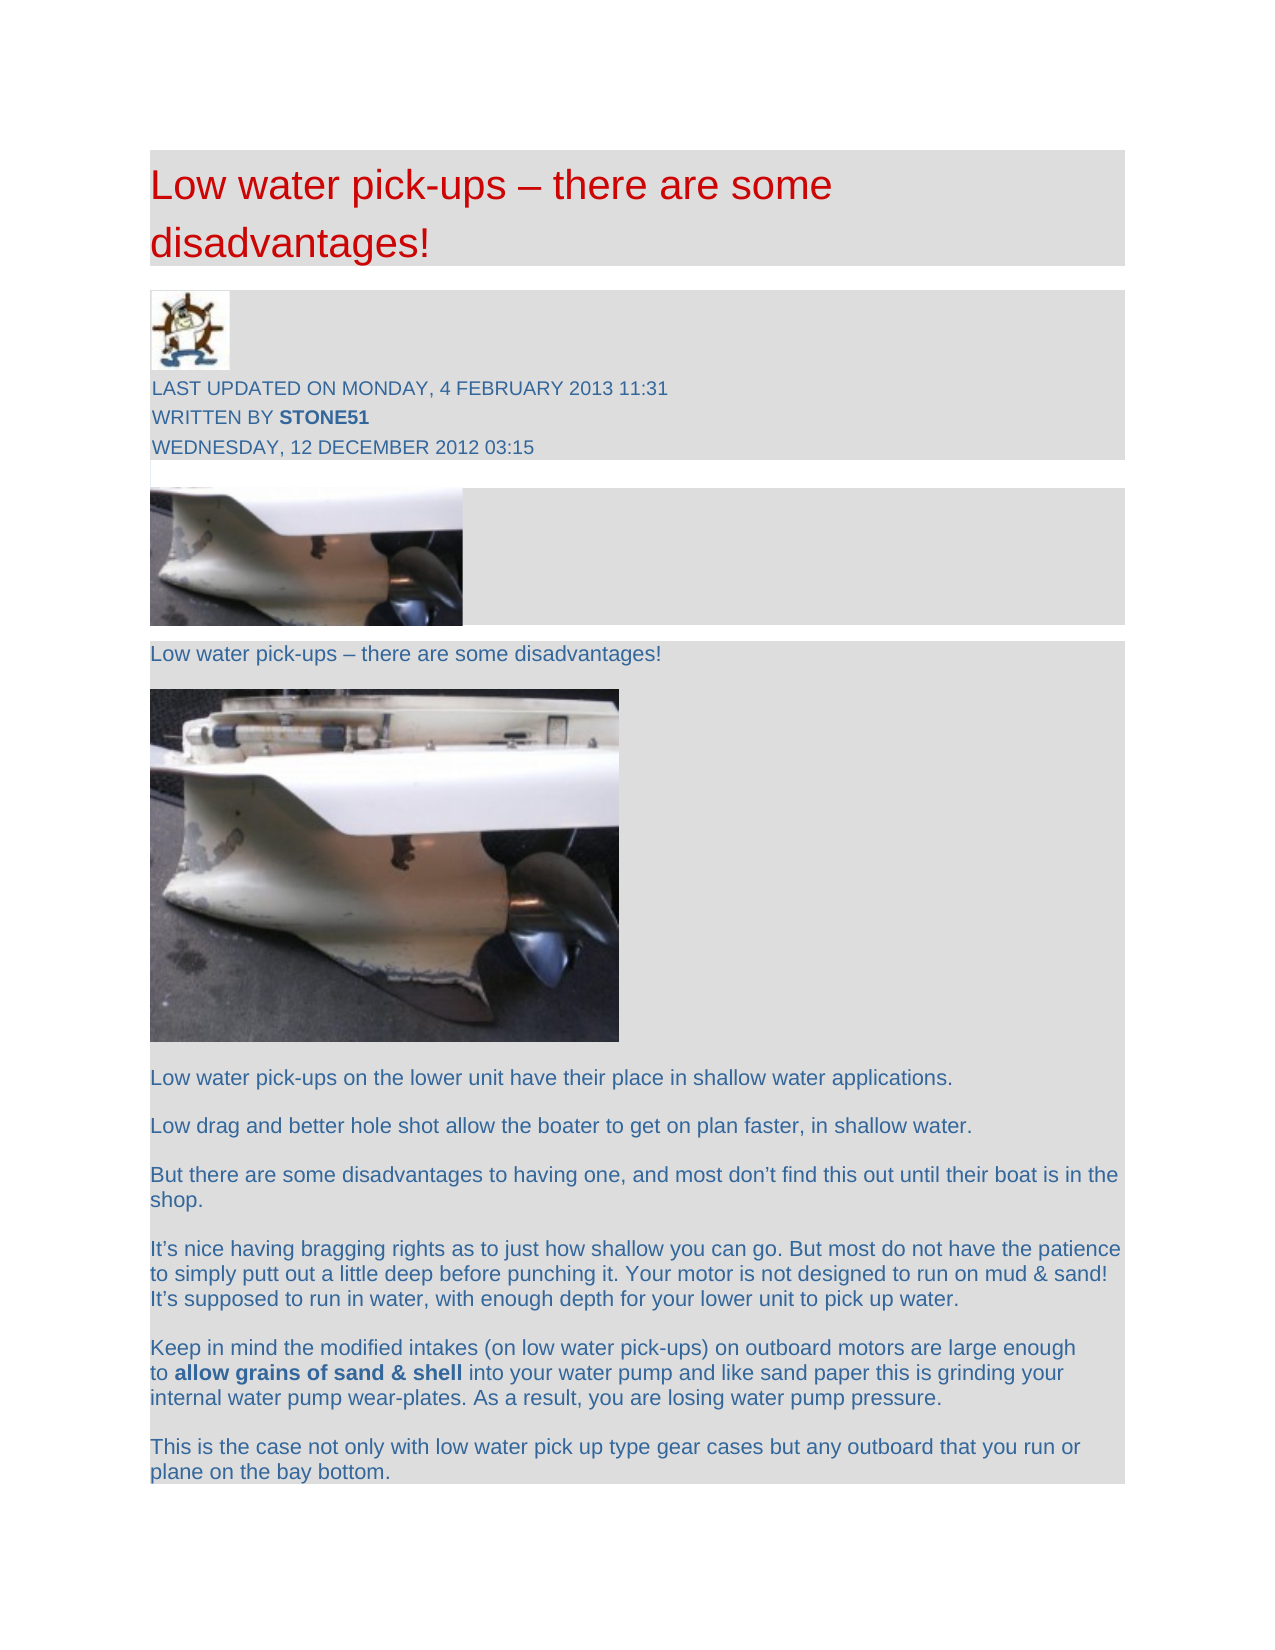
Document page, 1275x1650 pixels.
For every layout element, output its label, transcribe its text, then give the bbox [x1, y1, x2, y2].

text Low water pick-ups – there are some disadvantages! [150, 150, 1125, 266]
table_header LAST UPDATED ON MONDAY, 4 FEBRUARY 2013 11:31 WRITTEN BY STONE51 WEDNESDAY, 12 DECEMBER 2012 03:15 [150, 290, 1125, 460]
picture [150, 487, 463, 626]
text Low water pick-ups – there are some disadvantages! [150, 641, 1125, 666]
picture [150, 689, 619, 1042]
text Low drag and better hole shot allow the boater to get on plan faster, in shallow water. [150, 1113, 1125, 1138]
text Low water pick-ups on the lower unit have their place in shallow water applications. [150, 1065, 1125, 1090]
text This is the case not only with low water pick up type gear cases but any outboard that you run or plane on the bay bottom. [150, 1434, 1125, 1484]
picture [151, 291, 230, 370]
text But there are some disadvantages to having one, and most don’t find this out until their boat is in the shop. [150, 1162, 1125, 1212]
text Keep in mind the modified intakes (on low water pick-ups) on outboard motors are large enough to allow grains of sand & shell into your water pump and like sand paper this is grinding your internal water pump wear-plates. As a result, you are losing water pump pressure. [150, 1335, 1125, 1411]
text It’s nice having bragging rights as to just how shallow you can go. But most do not have the patience to simply putt out a little deep before punching it. Your motor is not designed to run on mud & sand! It’s supposed to run in water, with enough depth for your lower unit to pick up water. [150, 1236, 1125, 1311]
